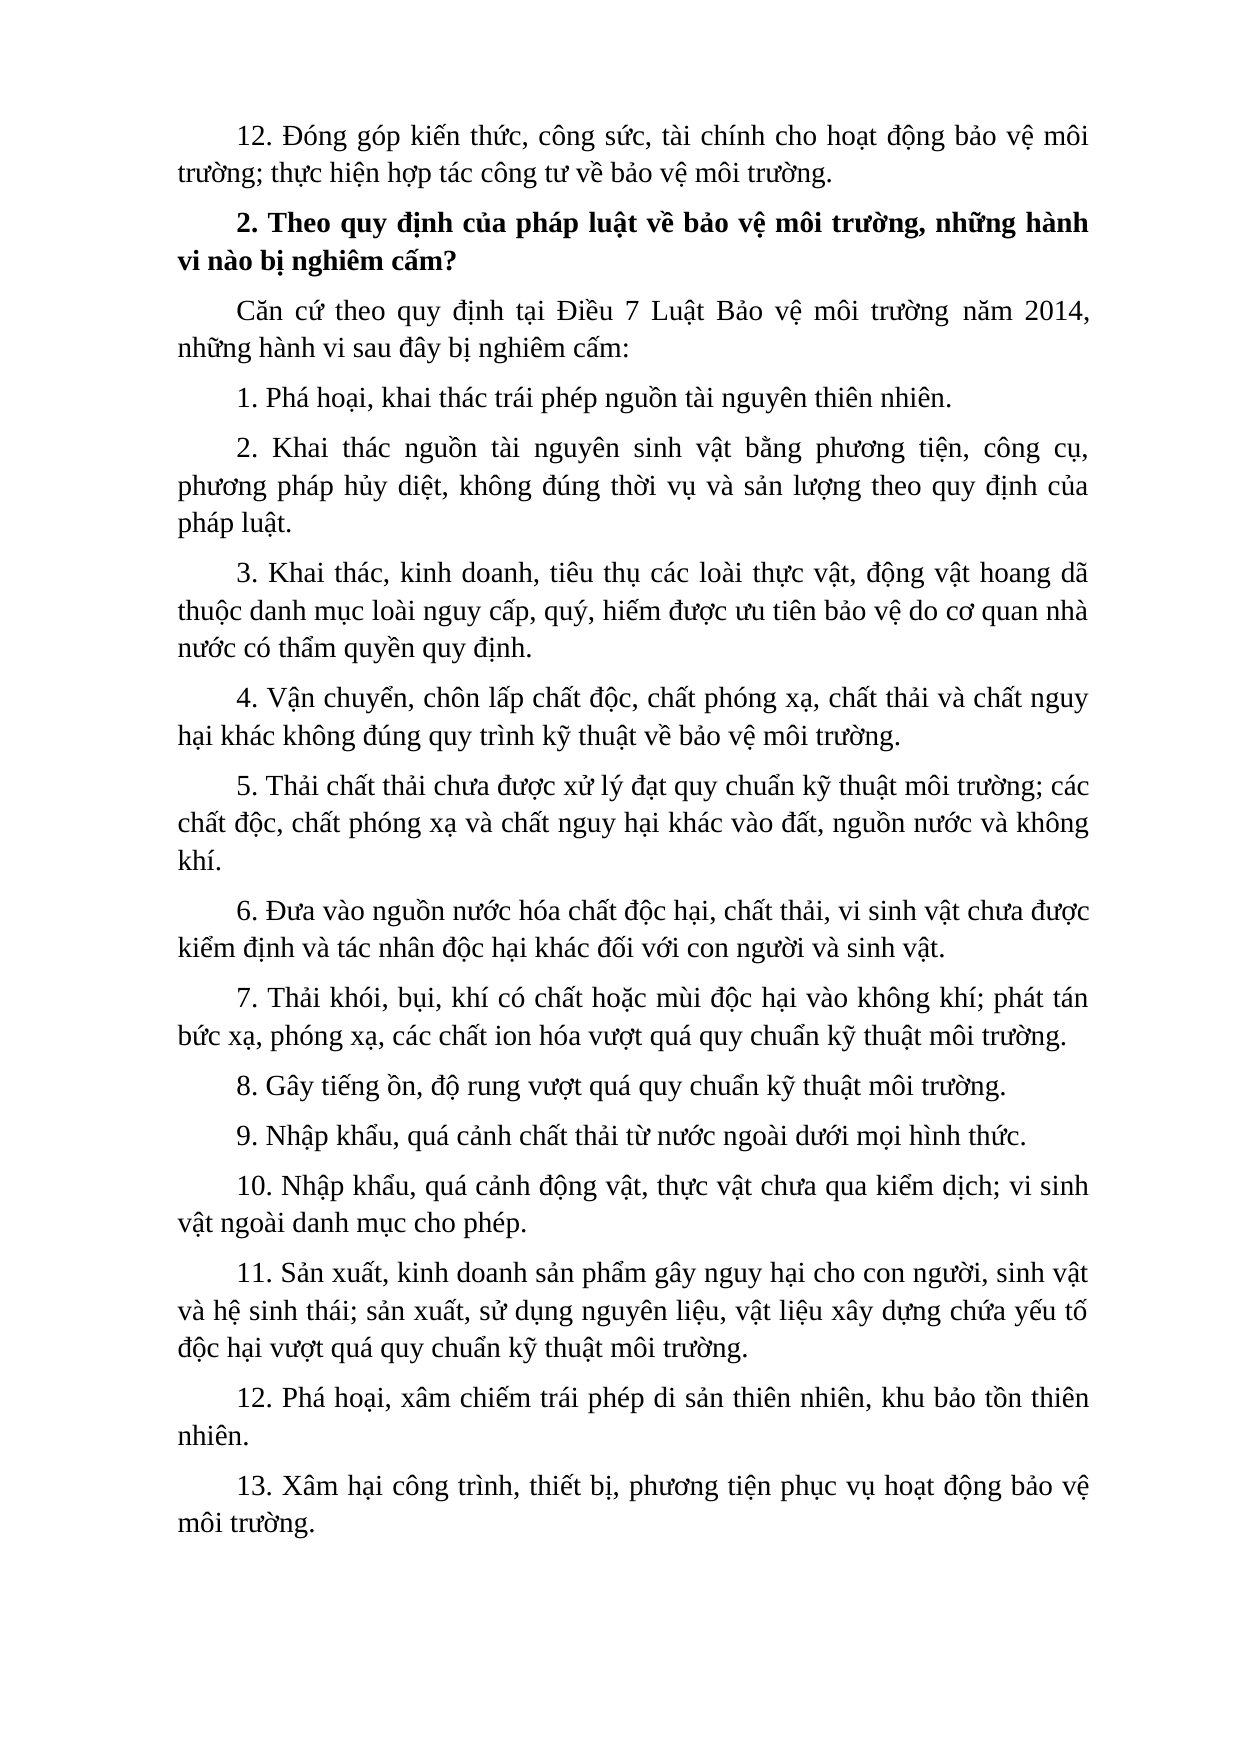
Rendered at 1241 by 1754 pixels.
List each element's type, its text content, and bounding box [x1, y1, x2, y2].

text 9. Nhập khẩu, quá cảnh chất thải từ nước ngoài dưới mọi hình thức. [177, 1118, 1090, 1152]
text 1. Phá hoại, khai thác trái phép nguồn tài nguyên thiên nhiên. [177, 381, 1090, 414]
text 2. Khai thác nguồn tài nguyên sinh vật bằng phương tiện, công cụ, phương pháp hủy diệt, không đúng thời vụ và sản lượng theo quy định của pháp luật. [177, 431, 1090, 539]
text 12. Phá hoại, xâm chiếm trái phép di sản thiên nhiên, khu bảo tồn thiên nhiên. [177, 1381, 1090, 1452]
text 7. Thải khói, bụi, khí có chất hoặc mùi độc hại vào không khí; phát tán bức xạ, phóng xạ, các chất ion hóa vượt quá quy chuẩn kỹ thuật môi trường. [177, 981, 1090, 1052]
text 6. Đưa vào nguồn nước hóa chất độc hại, chất thải, vi sinh vật chưa được kiểm định và tác nhân độc hại khác đối với con người và sinh vật. [177, 893, 1090, 964]
text 2. Theo quy định của pháp luật về bảo vệ môi trường, những hành vi nào bị nghiêm cấm? [177, 206, 1090, 277]
text 10. Nhập khẩu, quá cảnh động vật, thực vật chưa qua kiểm dịch; vi sinh vật ngoài danh mục cho phép. [177, 1168, 1090, 1239]
text 3. Khai thác, kinh doanh, tiêu thụ các loài thực vật, động vật hoang dã thuộc danh mục loài nguy cấp, quý, hiếm được ưu tiên bảo vệ do cơ quan nhà nước có thẩm quyền quy định. [177, 556, 1090, 664]
text 12. Đóng góp kiến thức, công sức, tài chính cho hoạt động bảo vệ môi trường; thực hiện hợp tác công tư về bảo vệ môi trường. [177, 118, 1090, 189]
text 8. Gây tiếng ồn, độ rung vượt quá quy chuẩn kỹ thuật môi trường. [177, 1068, 1090, 1102]
text 4. Vận chuyển, chôn lấp chất độc, chất phóng xạ, chất thải và chất nguy hại khác không đúng quy trình kỹ thuật về bảo vệ môi trường. [177, 681, 1090, 752]
text 11. Sản xuất, kinh doanh sản phẩm gây nguy hại cho con người, sinh vật và hệ sinh thái; sản xuất, sử dụng nguyên liệu, vật liệu xây dựng chứa yếu tố độc hại vượt quá quy chuẩn kỹ thuật môi trường. [177, 1256, 1090, 1364]
text Căn cứ theo quy định tại Điều 7 Luật Bảo vệ môi trường năm 2014, những hành vi sau đây bị nghiêm cấm: [177, 293, 1090, 364]
text 13. Xâm hại công trình, thiết bị, phương tiện phục vụ hoạt động bảo vệ môi trường. [177, 1468, 1090, 1539]
text 5. Thải chất thải chưa được xử lý đạt quy chuẩn kỹ thuật môi trường; các chất độc, chất phóng xạ và chất nguy hại khác vào đất, nguồn nước và không khí. [177, 768, 1090, 877]
